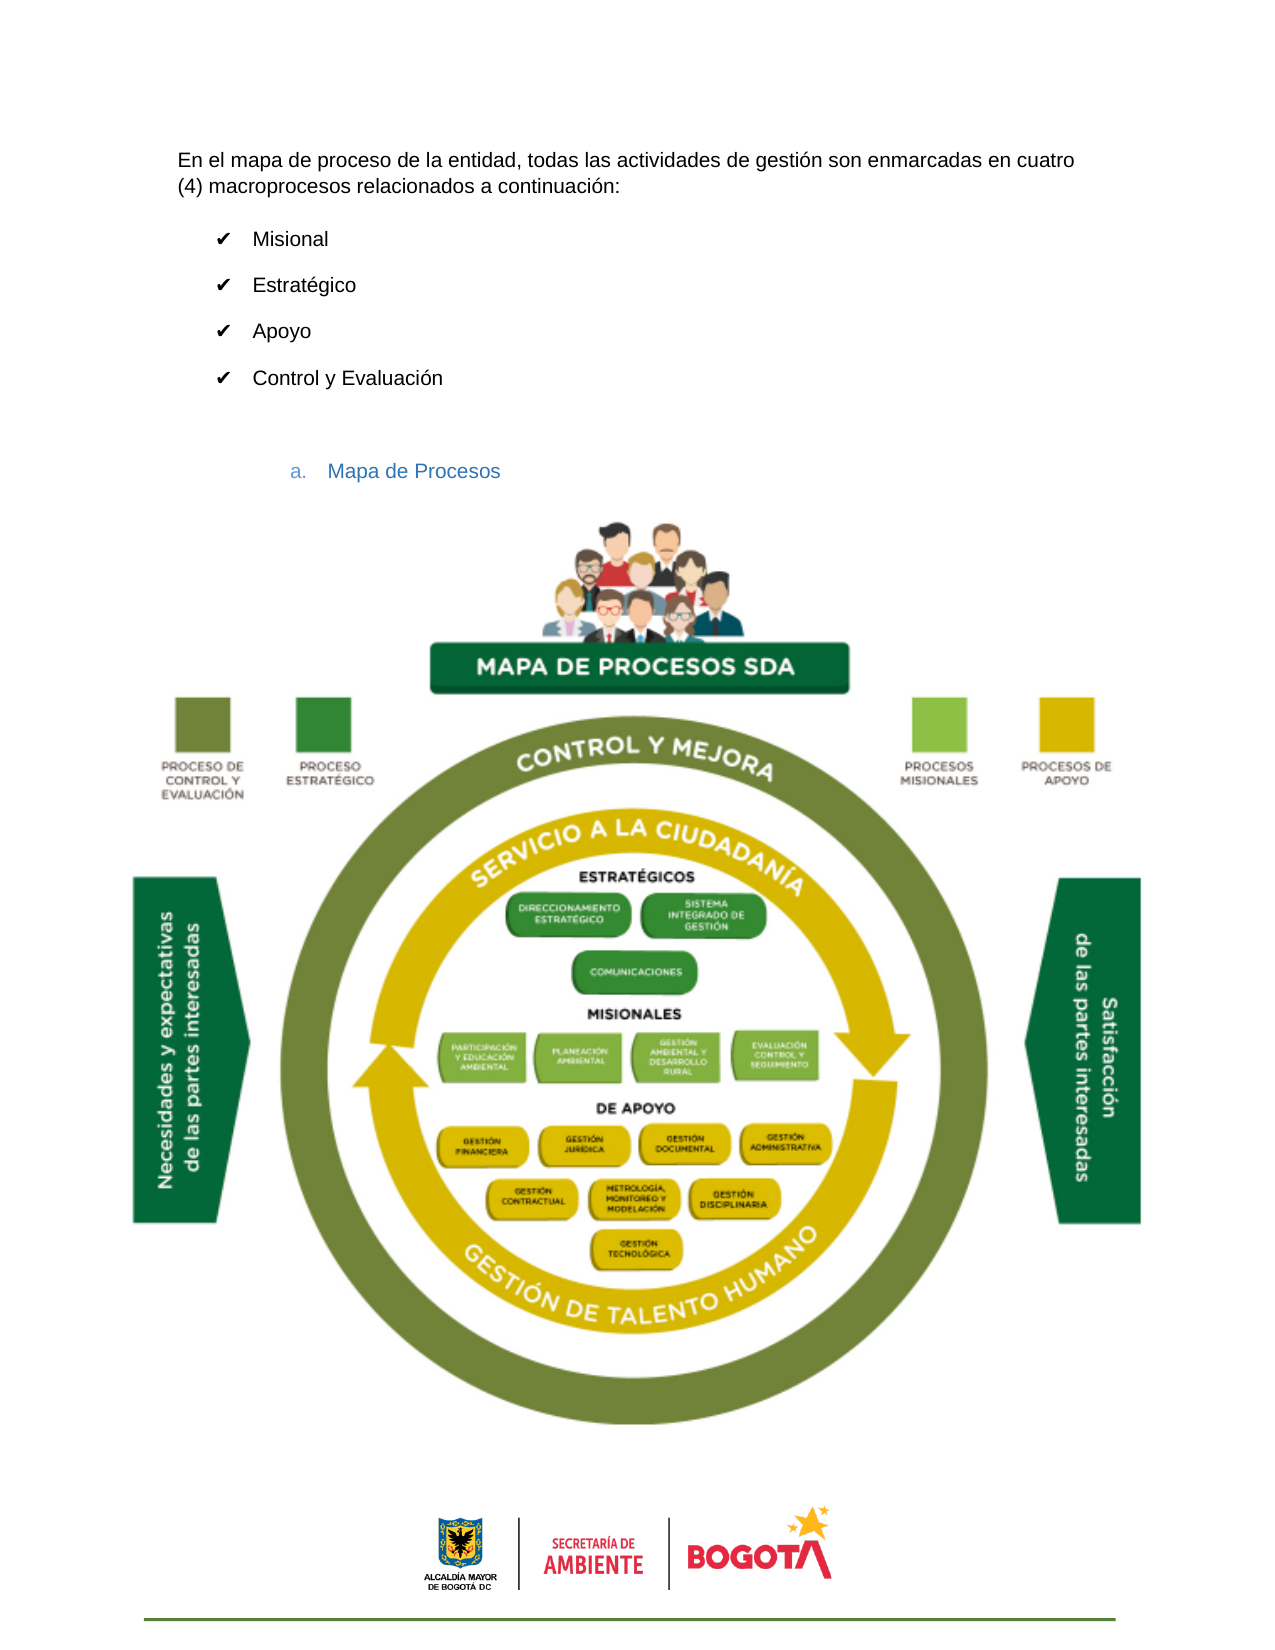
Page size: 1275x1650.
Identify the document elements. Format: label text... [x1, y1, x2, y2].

subtitle Mapa de Procesos [290, 459, 1098, 483]
text En el mapa de proceso de la entidad, todas las actividades de gestión son enmarcadas en cuatro (4) macroprocesos relacionados a continuación: [177, 148, 1098, 197]
list Control y Evaluación [215, 354, 1098, 397]
list Estratégico [215, 262, 1098, 305]
picture [117, 516, 1158, 1430]
list Misional [215, 216, 1098, 259]
list Apoyo [215, 308, 1098, 351]
picture [423, 1505, 832, 1590]
